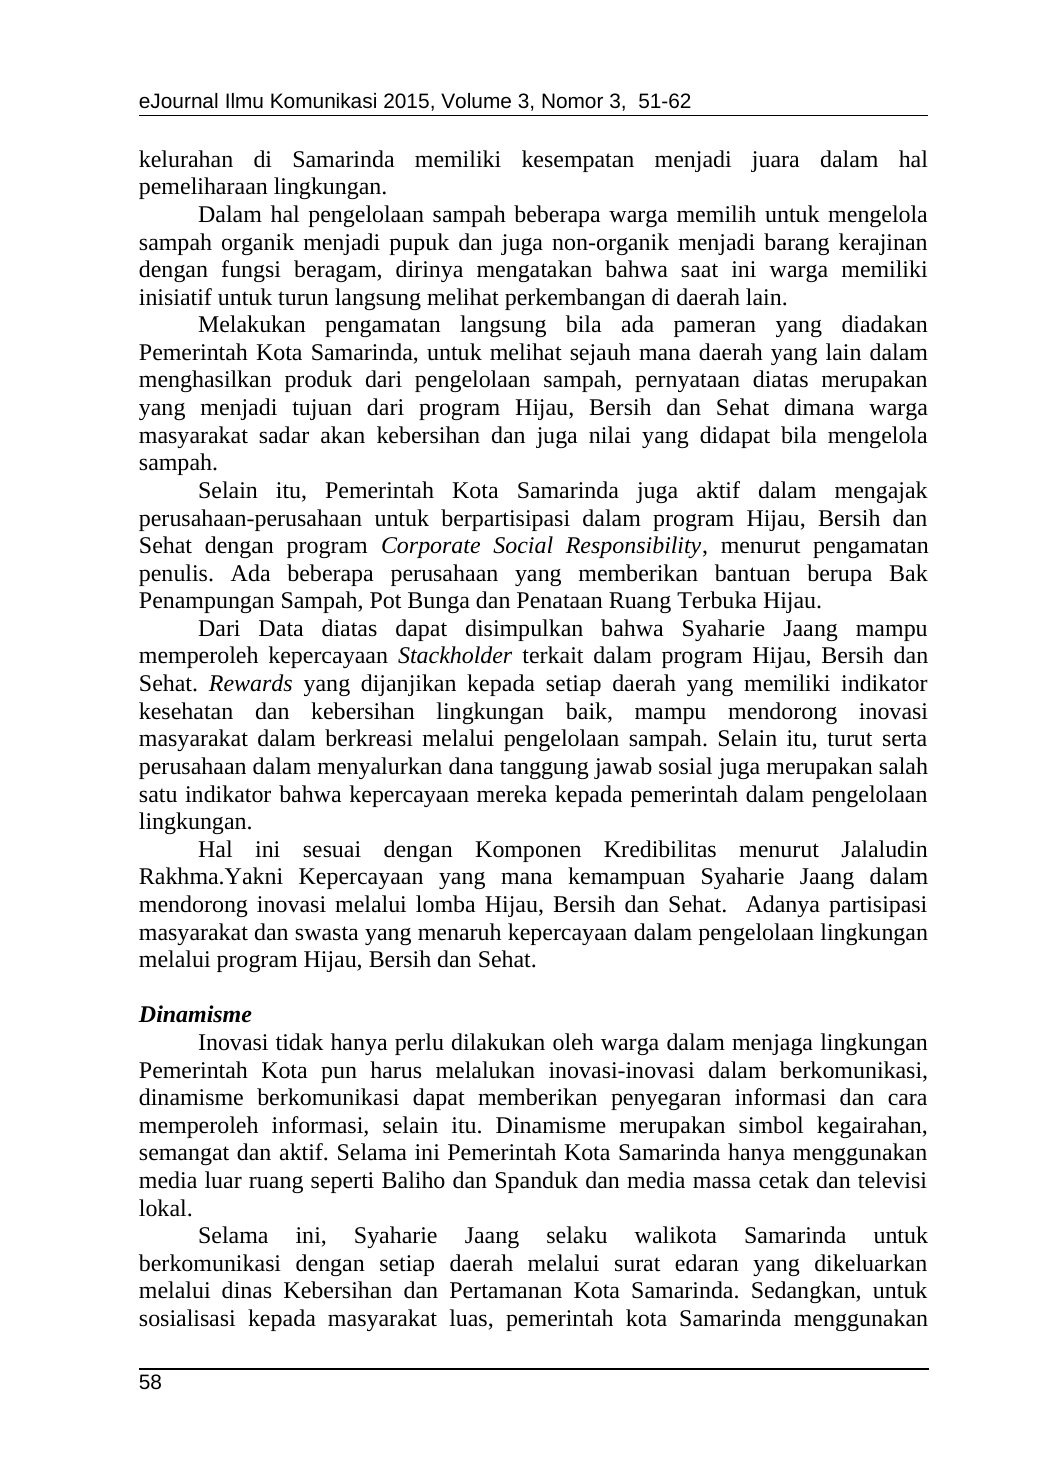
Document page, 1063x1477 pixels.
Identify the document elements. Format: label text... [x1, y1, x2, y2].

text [139, 1221, 929, 1332]
text Dalam hal pengelolaan sampah beberapa warga memilih untuk mengelola sampah organik menjadi pupuk dan juga non-organik menjadi barang kerajinan dengan fungsi beragam, dirinya mengatakan bahwa saat ini warga memiliki inisiatif untuk turun langsung melihat perkembangan di daerah lain. [139, 200, 929, 310]
text Dinamisme [139, 1000, 929, 1028]
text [139, 145, 929, 200]
text Inovasi tidak hanya perlu dilakukan oleh warga dalam menjaga lingkungan Pemerintah Kota pun harus melalukan inovasi-inovasi dalam berkomunikasi, dinamisme berkomunikasi dapat memberikan penyegaran informasi dan cara memperoleh informasi, selain itu. Dinamisme merupakan simbol kegairahan, semangat dan aktif. Selama ini Pemerintah Kota Samarinda hanya menggunakan media luar ruang seperti Baliho dan Spanduk dan media massa cetak dan televisi lokal. [139, 1028, 929, 1221]
text Selain itu, Pemerintah Kota Samarinda juga aktif dalam mengajak perusahaan-perusahaan untuk berpartisipasi dalam program Hijau, Bersih dan Sehat dengan program Corporate Social Responsibility, menurut pengamatan penulis. Ada beberapa perusahaan yang memberikan bantuan berupa Bak Penampungan Sampah, Pot Bunga dan Penataan Ruang Terbuka Hijau. [139, 476, 929, 614]
text Melakukan pengamatan langsung bila ada pameran yang diadakan Pemerintah Kota Samarinda, untuk melihat sejauh mana daerah yang lain dalam menghasilkan produk dari pengelolaan sampah, pernyataan diatas merupakan yang menjadi tujuan dari program Hijau, Bersih dan Sehat dimana warga masyarakat sadar akan kebersihan dan juga nilai yang didapat bila mengelola sampah. [139, 310, 929, 476]
text Hal ini sesuai dengan Komponen Kredibilitas menurut Jalaludin Rakhma.Yakni Kepercayaan yang mana kemampuan Syaharie Jaang dalam mendorong inovasi melalui lomba Hijau, Bersih dan Sehat. Adanya partisipasi masyarakat dan swasta yang menaruh kepercayaan dalam pengelolaan lingkungan melalui program Hijau, Bersih dan Sehat. [139, 835, 929, 973]
text Dari Data diatas dapat disimpulkan bahwa Syaharie Jaang mampu memperoleh kepercayaan Stackholder terkait dalam program Hijau, Bersih dan Sehat. Rewards yang dijanjikan kepada setiap daerah yang memiliki indikator kesehatan dan kebersihan lingkungan baik, mampu mendorong inovasi masyarakat dalam berkreasi melalui pengelolaan sampah. Selain itu, turut serta perusahaan dalam menyalurkan dana tanggung jawab sosial juga merupakan salah satu indikator bahwa kepercayaan mereka kepada pemerintah dalam pengelolaan lingkungan. [139, 614, 929, 835]
